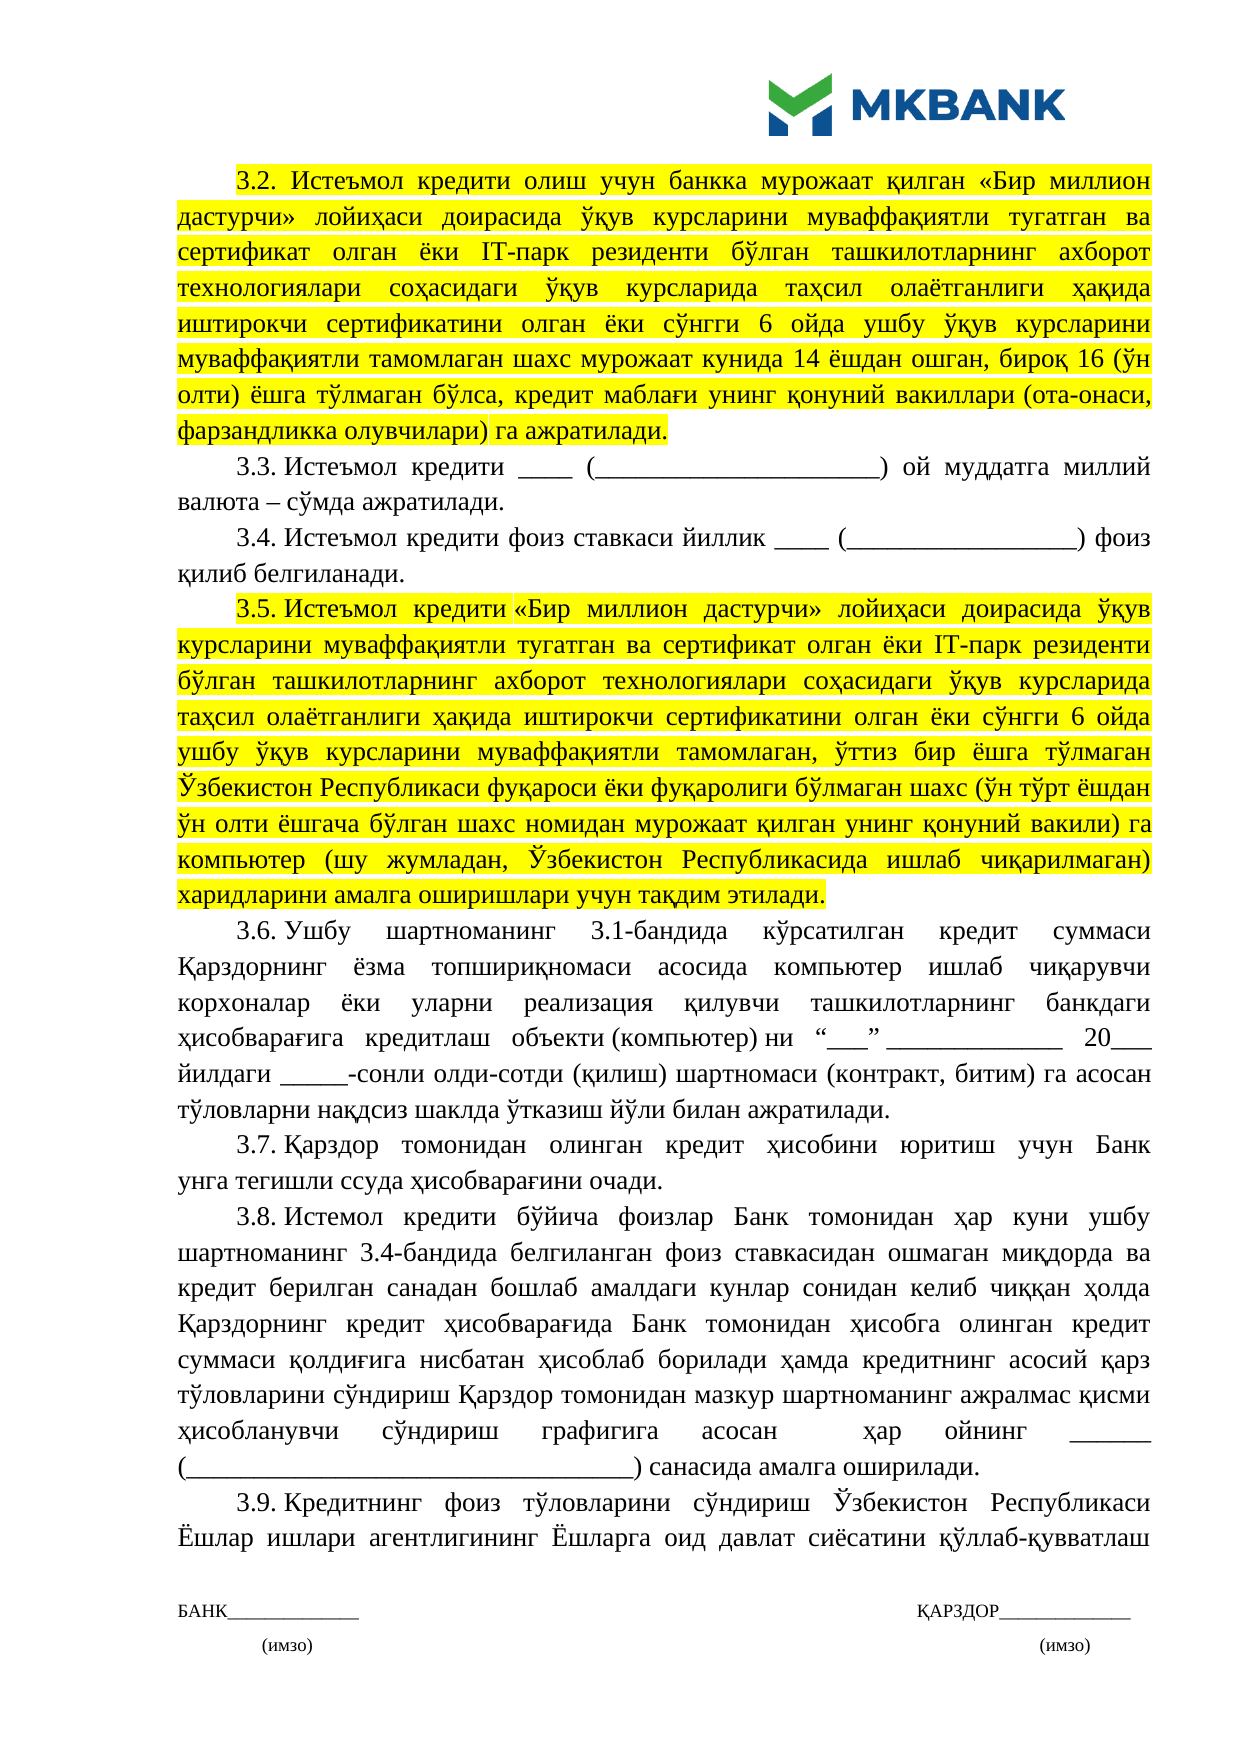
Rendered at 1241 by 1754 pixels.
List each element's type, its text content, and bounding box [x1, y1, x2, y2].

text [177, 1486, 1152, 1553]
text 3.2. Истеъмол кредити олиш учун банкка мурожаат қилган «Бир миллион дастурчи» лойиҳаси доирасида ўқув курсларини муваффақиятли тугатган ва сертификат олган ёки IT-парк резиденти бўлган ташкилотларнинг ахборот технологиялари соҳасидаги ўқув курсларида таҳсил олаётганлиги ҳақида иштирокчи сертификатини олган ёки сўнгги 6 ойда ушбу ўқув курсларини муваффақиятли тамомлаган шахс мурожаат кунида 14 ёшдан ошган, бироқ 16 (ўн олти) ёшга тўлмаган бўлса, кредит маблағи унинг қонуний вакиллари (ота-онаси, фарзандликка олувчилари) га ажратилади. [177, 409, 1152, 445]
picture [768, 73, 1065, 136]
text 3.4. Истеъмол кредити фоиз ставкаси йиллик ____ (_________________) фоиз қилиб белгиланади. [177, 521, 1152, 588]
text 3.2. Истеъмол кредити олиш учун банкка мурожаат қилган «Бир миллион дастурчи» лойиҳаси доирасида ўқув курсларини муваффақиятли тугатган ва сертификат олган ёки IT-парк резиденти бўлган ташкилотларнинг ахборот технологиялари соҳасидаги ўқув курсларида таҳсил олаётганлиги ҳақида иштирокчи сертификатини олган ёки сўнгги 6 ойда ушбу ўқув курсларини муваффақиятли тамомлаган шахс мурожаат кунида 14 ёшдан ошган, бироқ 16 (ўн олти) ёшга тўлмаган бўлса, кредит маблағи унинг қонуний вакиллари (ота-онаси, фарзандликка олувчилари) га ажратилади. [177, 164, 1152, 200]
text 3.8. Истемол кредити бўйича фоизлар Банк томонидан ҳар куни ушбу шартноманинг 3.4-бандида белгиланган фоиз ставкасидан ошмаган миқдорда ва кредит берилган санадан бошлаб амалдаги кунлар сонидан келиб чиққан ҳолда Қарздорнинг кредит ҳисобварағида Банк томонидан ҳисобга олинган кредит суммаси қолдиғига нисбатан ҳисоблаб борилади ҳамда кредитнинг асосий қарз тўловларини сўндириш Қарздор томонидан мазкур шартноманинг ажралмас қисми ҳисобланувчи сўндириш графигига асосан ҳар ойнинг ______ (_________________________________) санасида амалга оширилади. [177, 1200, 1152, 1481]
text 3.6. Ушбу шартноманинг 3.1-бандида кўрсатилган кредит суммаси Қарздорнинг ёзма топшириқномаси асосида компьютер ишлаб чиқарувчи корхоналар ёки уларни реализация қилувчи ташкилотларнинг банкдаги ҳисобварағига кредитлаш объекти (компьютер) ни “___” _____________ 20___ йилдаги _____-сонли олди-сотди (қилиш) шартномаси (контракт, битим) га асосан тўловларни нақдсиз шаклда ўтказиш йўли билан ажратилади. [177, 914, 1152, 1124]
text 3.7. Қарздор томонидан олинган кредит ҳисобини юритиш учун Банк унга тегишли ссуда ҳисобварағини очади. [177, 1128, 1152, 1195]
text 3.3. Истеъмол кредити ____ (_____________________) ой муддатга миллий валюта – сўмда ажратилади. [177, 450, 1152, 517]
